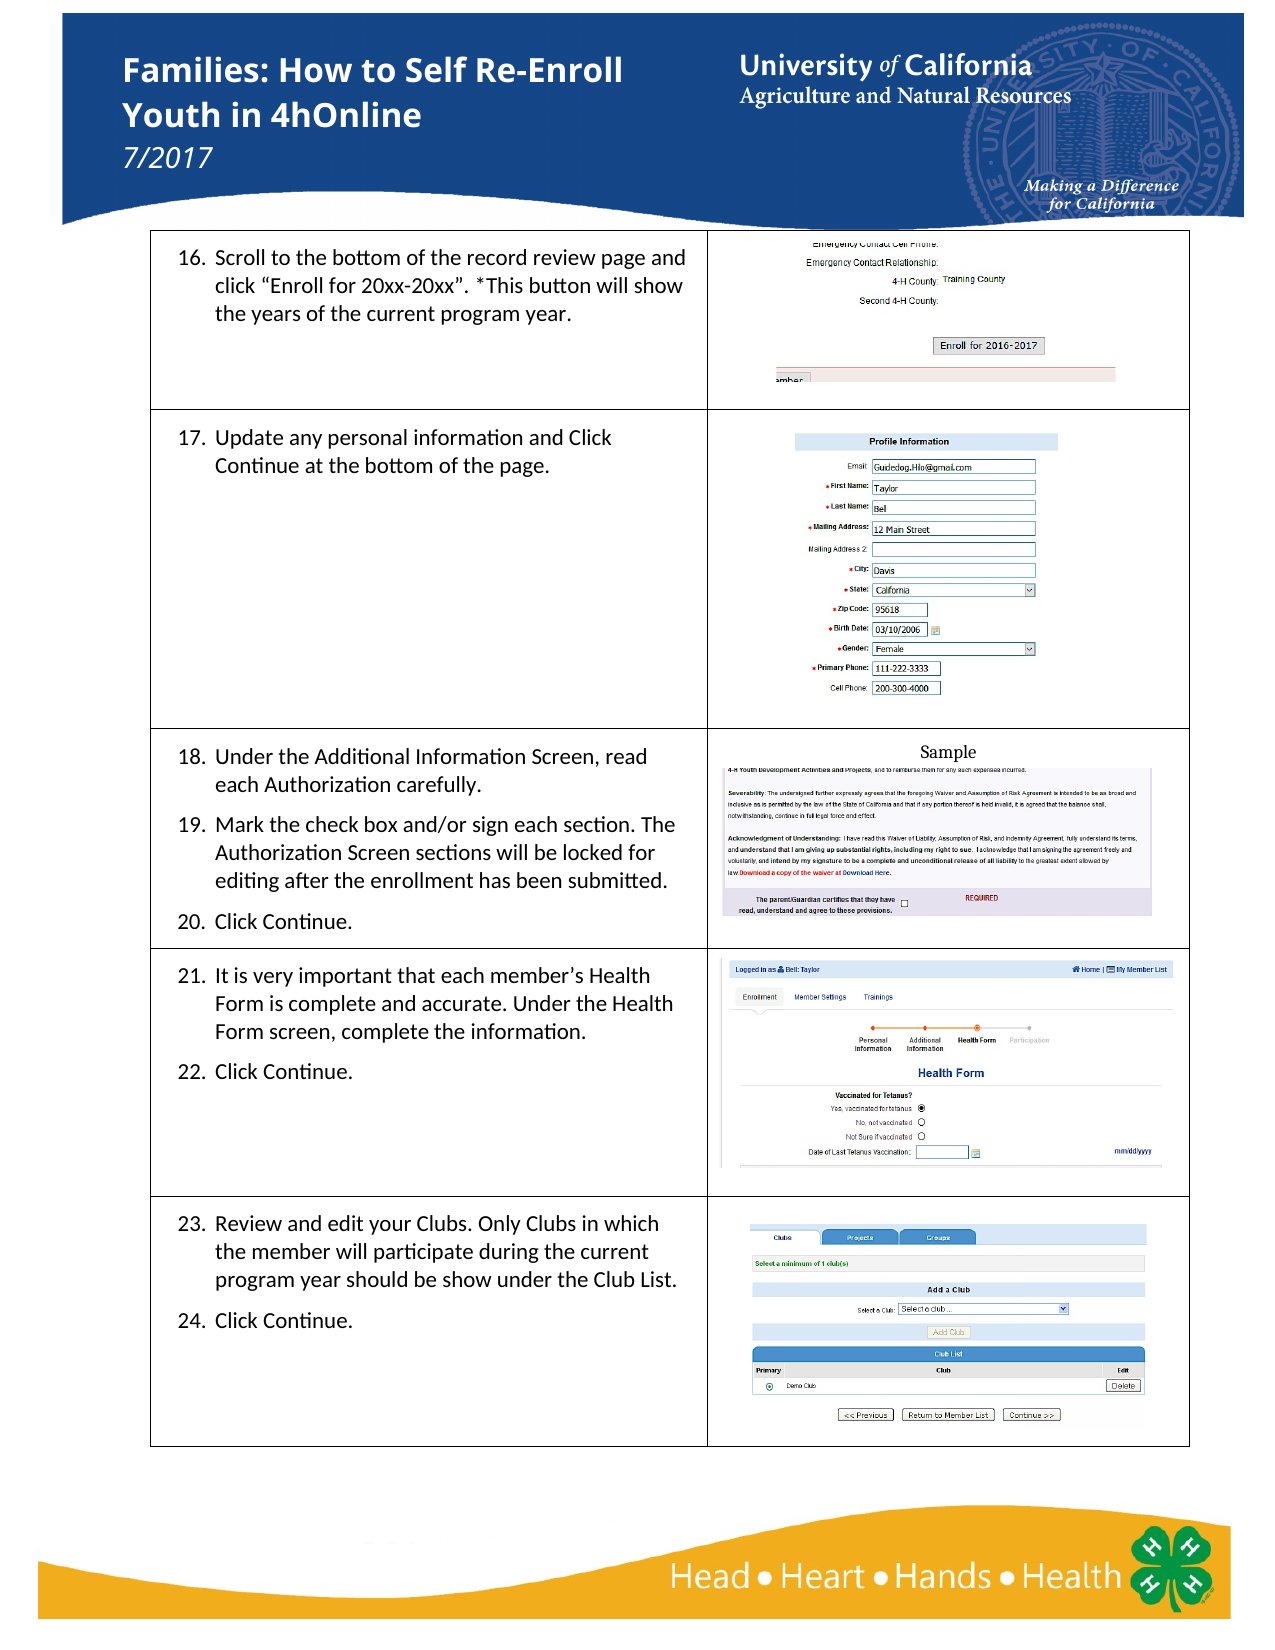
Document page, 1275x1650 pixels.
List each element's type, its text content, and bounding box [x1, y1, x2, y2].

picture [750, 1224, 1147, 1428]
picture [795, 430, 1058, 700]
picture [720, 768, 1154, 920]
table_cell Review and edit your Clubs. Only Clubs in which the member will participate during the current program year should be show under the Club List. Click Continue. [151, 1197, 707, 1446]
table_cell Scroll to the bottom of the record review page and click “Enroll for 20xx-20xx”. *This button will show the years of the current program year. [151, 231, 707, 409]
picture [776, 243, 1116, 382]
table_cell [708, 410, 1189, 728]
table_cell It is very important that each member’s Health Form is complete and accurate. Under the Health Form screen, complete the information. Click Continue. [151, 949, 707, 1196]
table_cell Sample [708, 729, 1189, 947]
table_cell Under the Additional Information Screen, read each Authorization carefully. Mark the check box and/or sign each section. The Authorization Screen sections will be locked for editing after the enrollment has been submitted. Click Continue. [151, 729, 707, 947]
picture [62, 13, 1244, 230]
table_cell [708, 949, 1189, 1196]
picture [719, 958, 1177, 1168]
table_cell Update any personal information and Click Continue at the bottom of the page. [151, 410, 707, 728]
table_cell [708, 1197, 1189, 1446]
picture [38, 1500, 1231, 1619]
table_cell [708, 231, 1189, 409]
